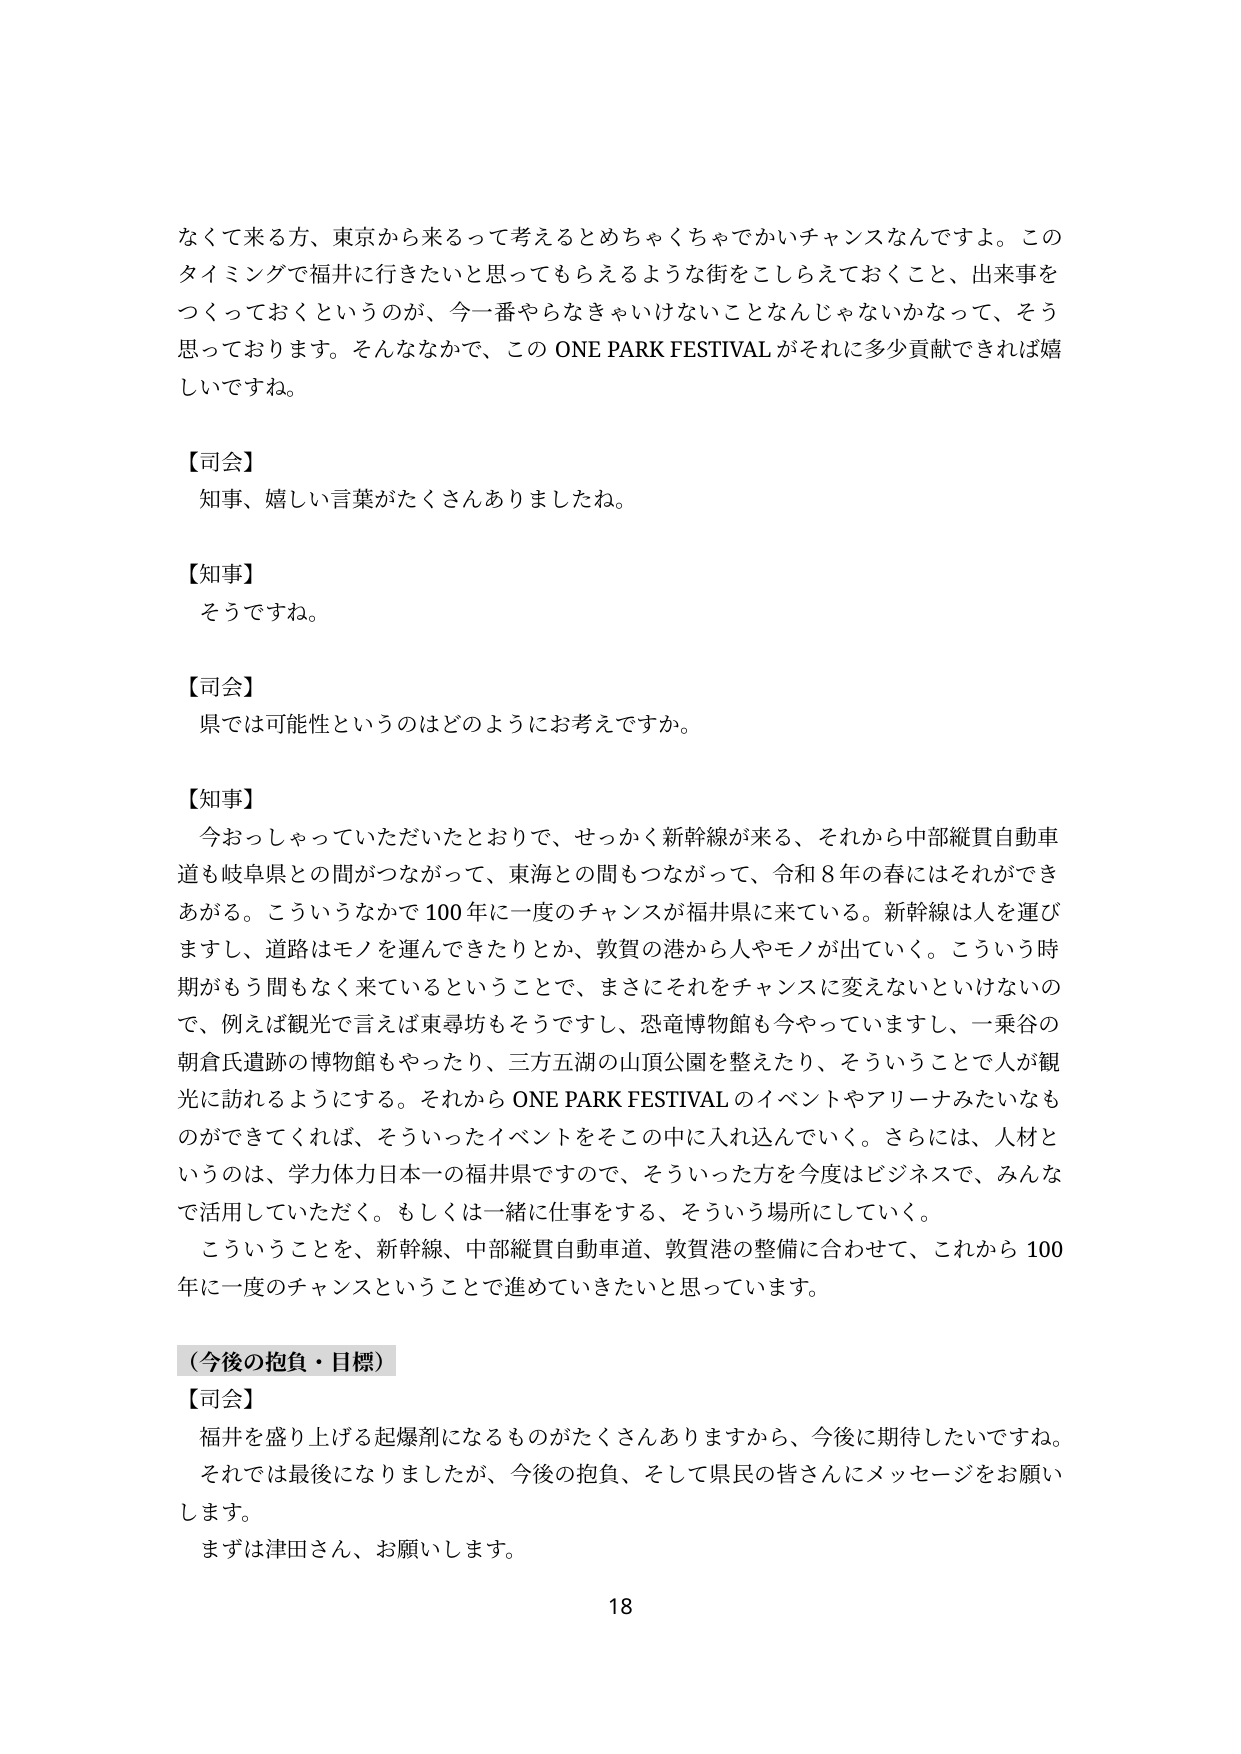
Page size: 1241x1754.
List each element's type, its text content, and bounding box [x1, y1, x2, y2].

text 【司会】 [177, 1379, 1063, 1417]
text 県では可能性というのはどのようにお考えですか。 [177, 704, 1063, 742]
text そうですね。 [177, 592, 1063, 629]
text 【司会】 [177, 442, 1063, 479]
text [177, 217, 1063, 404]
text まずは津田さん、お願いします。 [177, 1529, 1063, 1567]
text それでは最後になりましたが、今後の抱負、そして県民の皆さんにメッセージをお願いします。 [177, 1454, 1063, 1529]
text （今後の抱負・目標） [177, 1342, 1063, 1379]
text 【司会】 [177, 667, 1063, 704]
text こういうことを、新幹線、中部縦貫自動車道、敦賀港の整備に合わせて、これから100年に一度のチャンスということで進めていきたいと思っています。 [177, 1229, 1063, 1304]
text 福井を盛り上げる起爆剤になるものがたくさんありますから、今後に期待したいですね。 [177, 1417, 1063, 1454]
text 【知事】 [177, 554, 1063, 592]
text 【知事】 [177, 779, 1063, 817]
text 今おっしゃっていただいたとおりで、せっかく新幹線が来る、それから中部縦貫自動車道も岐阜県との間がつながって、東海との間もつながって、令和８年の春にはそれができあがる。こういうなかで100年に一度のチャンスが福井県に来ている。新幹線は人を運びますし、道路はモノを運んできたりとか、敦賀の港から人やモノが出ていく。こういう時期がもう間もなく来ているということで、まさにそれをチャンスに変えないといけないので、例えば観光で言えば東尋坊もそうですし、恐竜博物館も今やっていますし、一乗谷の朝倉氏遺跡の博物館もやったり、三方五湖の山頂公園を整えたり、そういうことで人が観光に訪れるようにする。それからONE PARK FESTIVALのイベントやアリーナみたいなものができてくれば、そういったイベントをそこの中に入れ込んでいく。さらには、人材というのは、学力体力日本一の福井県ですので、そういった方を今度はビジネスで、みんなで活用していただく。もしくは一緒に仕事をする、そういう場所にしていく。 [177, 817, 1063, 1229]
text 知事、嬉しい言葉がたくさんありましたね。 [177, 479, 1063, 517]
